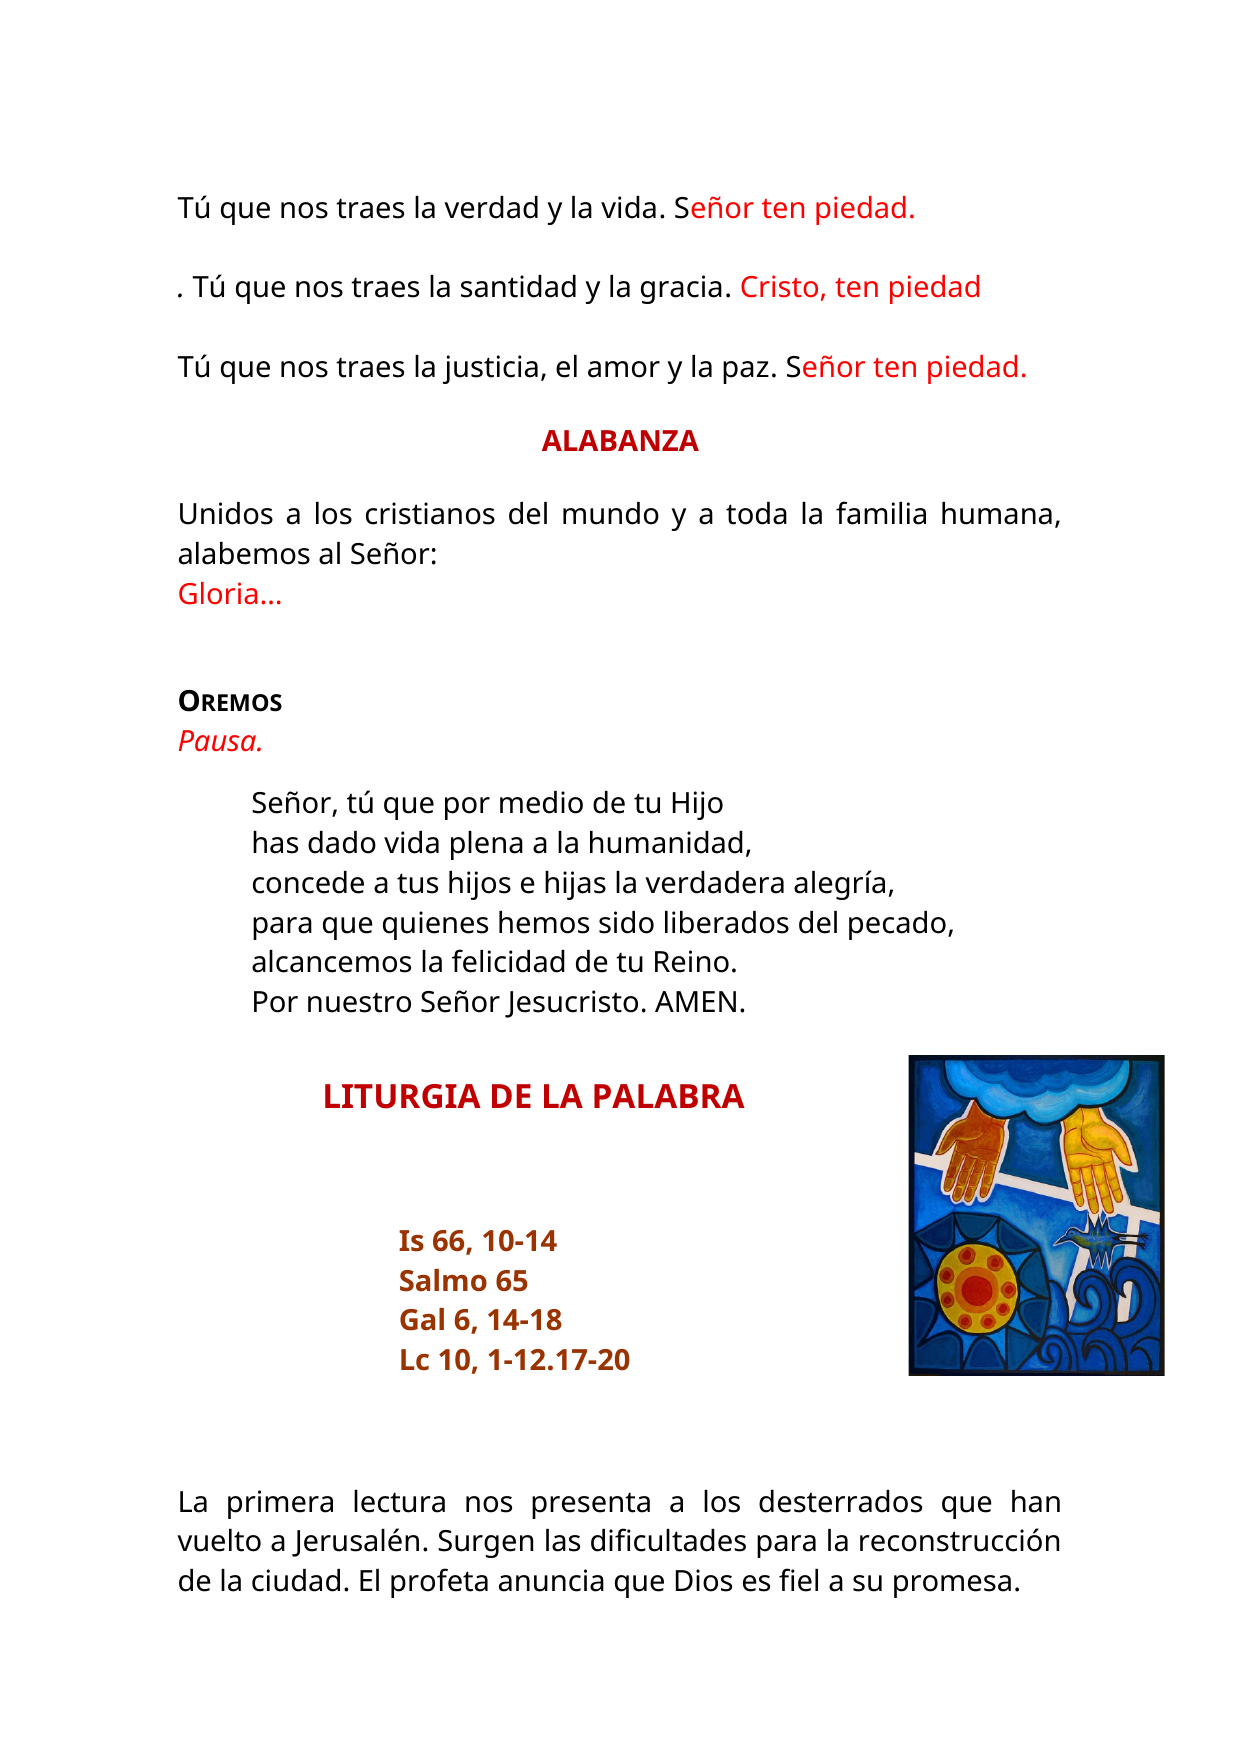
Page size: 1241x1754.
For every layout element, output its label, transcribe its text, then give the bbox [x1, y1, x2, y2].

text Por nuestro Señor Jesucristo. AMEN. [251, 981, 1063, 1021]
text La primera lectura nos presenta a los desterrados que han vuelto a Jerusalén. Surgen las dificultades para la reconstrucción de la ciudad. El profeta anuncia que Dios es fiel a su promesa. [177, 1481, 1063, 1600]
text Gloria… [177, 573, 1063, 613]
text LITURGIA DE LA PALABRA [177, 1072, 908, 1118]
text ALABANZA [177, 420, 1063, 459]
text . Tú que nos traes la santidad y la gracia. Cristo, ten piedad [177, 267, 1063, 306]
text alcancemos la felicidad de tu Reino. [251, 942, 1063, 981]
text concede a tus hijos e hijas la verdadera alegría, [251, 862, 1063, 902]
picture [908, 1055, 1165, 1376]
text Oremos [177, 681, 1063, 720]
text Tú que nos traes la verdad y la vida. Señor ten piedad. [177, 187, 1063, 227]
text has dado vida plena a la humanidad, [251, 822, 1063, 862]
text Tú que nos traes la justicia, el amor y la paz. Señor ten piedad. [177, 346, 1063, 386]
text Lc 10, 1-12.17-20 [398, 1339, 1063, 1379]
text Señor, tú que por medio de tu Hijo [251, 783, 1063, 822]
text Unidos a los cristianos del mundo y a toda la familia humana, alabemos al Señor: [177, 493, 1063, 573]
text para que quienes hemos sido liberados del pecado, [251, 902, 1063, 942]
text Salmo 65 [398, 1260, 908, 1299]
text Pausa. [177, 720, 1063, 760]
text Gal 6, 14-18 [398, 1299, 908, 1339]
text Is 66, 10-14 [398, 1220, 908, 1260]
